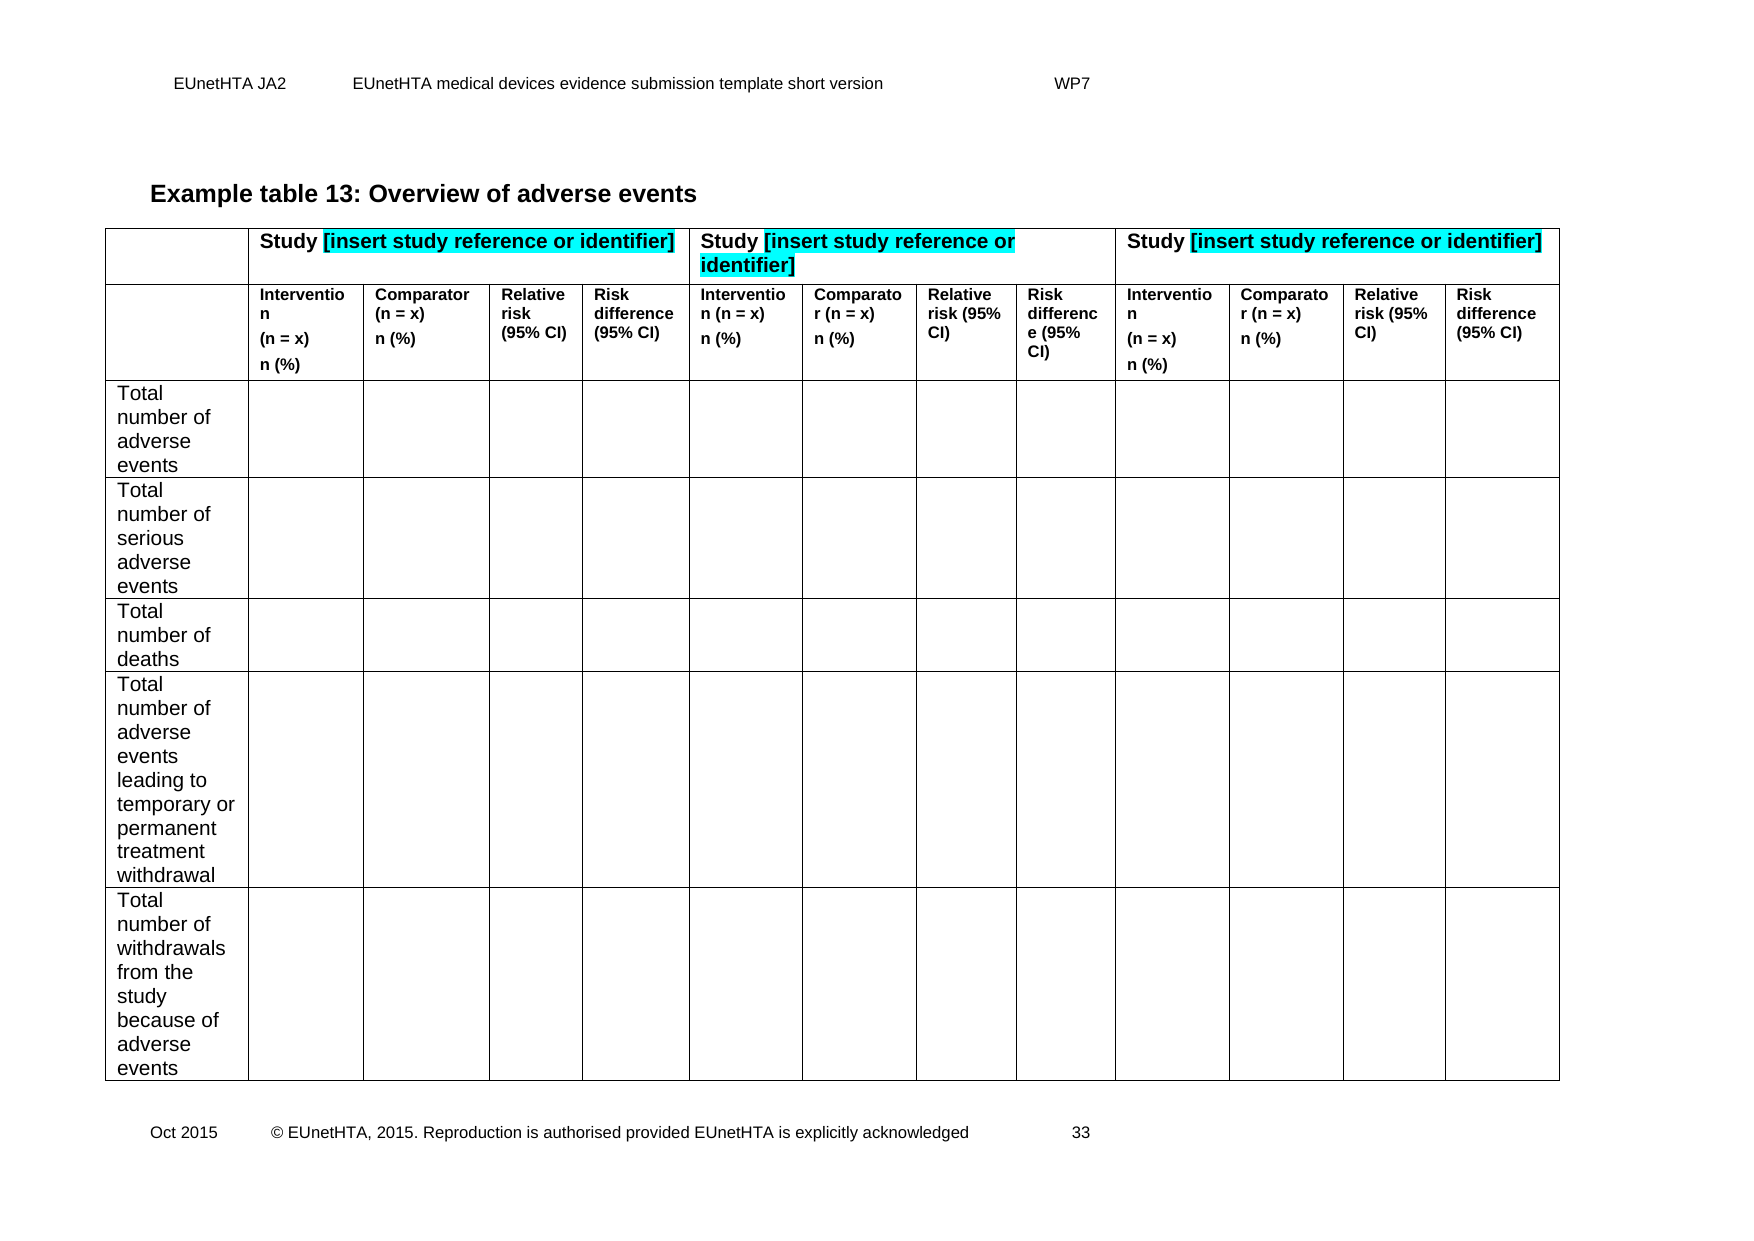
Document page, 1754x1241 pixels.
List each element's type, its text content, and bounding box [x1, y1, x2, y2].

table_cell [249, 672, 363, 887]
table_cell [803, 888, 916, 1080]
table_cell [1116, 599, 1229, 671]
table_cell Intervention (n = x) n (%) [1116, 285, 1229, 380]
table_cell [1446, 381, 1559, 477]
table_cell [364, 478, 489, 598]
table_cell Total number of adverse events leading to temporary or permanent treatment withdrawal [106, 672, 248, 887]
table_cell [490, 888, 582, 1080]
table_cell [583, 478, 689, 598]
table_cell [1446, 599, 1559, 671]
table_cell [1017, 672, 1115, 887]
table_cell [490, 478, 582, 598]
table_cell [803, 672, 916, 887]
table_cell Intervention (n = x) n (%) [249, 285, 363, 380]
table_cell [1230, 599, 1343, 671]
table_cell [490, 672, 582, 887]
table_cell Comparator (n = x) n (%) [364, 285, 489, 380]
table_cell [917, 599, 1016, 671]
table_cell [490, 381, 582, 477]
table_cell [1446, 478, 1559, 598]
table_cell [803, 478, 916, 598]
table_cell [690, 672, 802, 887]
table_cell [803, 381, 916, 477]
table_cell [917, 381, 1016, 477]
table_cell [106, 285, 248, 380]
table_cell [1344, 599, 1445, 671]
table_cell [1017, 381, 1115, 477]
table_cell [583, 599, 689, 671]
table_cell [490, 599, 582, 671]
table_cell [690, 599, 802, 671]
table_cell [583, 672, 689, 887]
table_cell Total number of adverse events [106, 381, 248, 477]
table_cell [1344, 381, 1445, 477]
table_cell [690, 478, 802, 598]
table_cell [917, 672, 1016, 887]
table_cell [1116, 381, 1229, 477]
table_cell Risk difference (95% CI) [1017, 285, 1115, 380]
table_cell Relative risk (95% CI) [1344, 285, 1445, 380]
table_cell [917, 478, 1016, 598]
table_cell [1116, 888, 1229, 1080]
table_cell [1230, 888, 1343, 1080]
table_cell [1344, 672, 1445, 887]
table_cell Total number of serious adverse events [106, 478, 248, 598]
table_cell [1344, 478, 1445, 598]
table_cell [583, 381, 689, 477]
table_cell [1116, 478, 1229, 598]
table_cell [1446, 888, 1559, 1080]
table_cell Comparator (n = x) n (%) [1230, 285, 1343, 380]
table_cell [1017, 599, 1115, 671]
table_cell Risk difference (95% CI) [583, 285, 689, 380]
table_cell [249, 888, 363, 1080]
table_cell Risk difference (95% CI) [1446, 285, 1559, 380]
table_cell [364, 888, 489, 1080]
table_cell [583, 888, 689, 1080]
table_cell [1446, 672, 1559, 887]
table_cell [364, 599, 489, 671]
table_cell Relative risk (95% CI) [917, 285, 1016, 380]
table_cell [364, 672, 489, 887]
table_cell [249, 381, 363, 477]
table_cell [1017, 478, 1115, 598]
table_cell [1230, 672, 1343, 887]
table_cell Total number of withdrawals from the study because of adverse events [106, 888, 248, 1080]
table_cell [1116, 672, 1229, 887]
table_cell [1344, 888, 1445, 1080]
table_cell Intervention (n = x) n (%) [690, 285, 802, 380]
table_cell [249, 478, 363, 598]
table_cell Comparator (n = x) n (%) [803, 285, 916, 380]
table_header Study [insert study reference or identifier] [1116, 229, 1559, 283]
table_cell [690, 888, 802, 1080]
table_header Study [insert study reference or identifier] [690, 229, 1115, 283]
table_cell [917, 888, 1016, 1080]
table_cell [1230, 478, 1343, 598]
table_cell Relative risk (95% CI) [490, 285, 582, 380]
table_cell [1230, 381, 1343, 477]
table_cell [249, 599, 363, 671]
table_cell [364, 381, 489, 477]
table_cell Total number of deaths [106, 599, 248, 671]
table_cell [1017, 888, 1115, 1080]
table_header [106, 229, 248, 283]
table_cell [690, 381, 802, 477]
subtitle Example table 13: Overview of adverse events [150, 179, 1604, 207]
table_header Study [insert study reference or identifier] [249, 229, 689, 283]
table_cell [803, 599, 916, 671]
